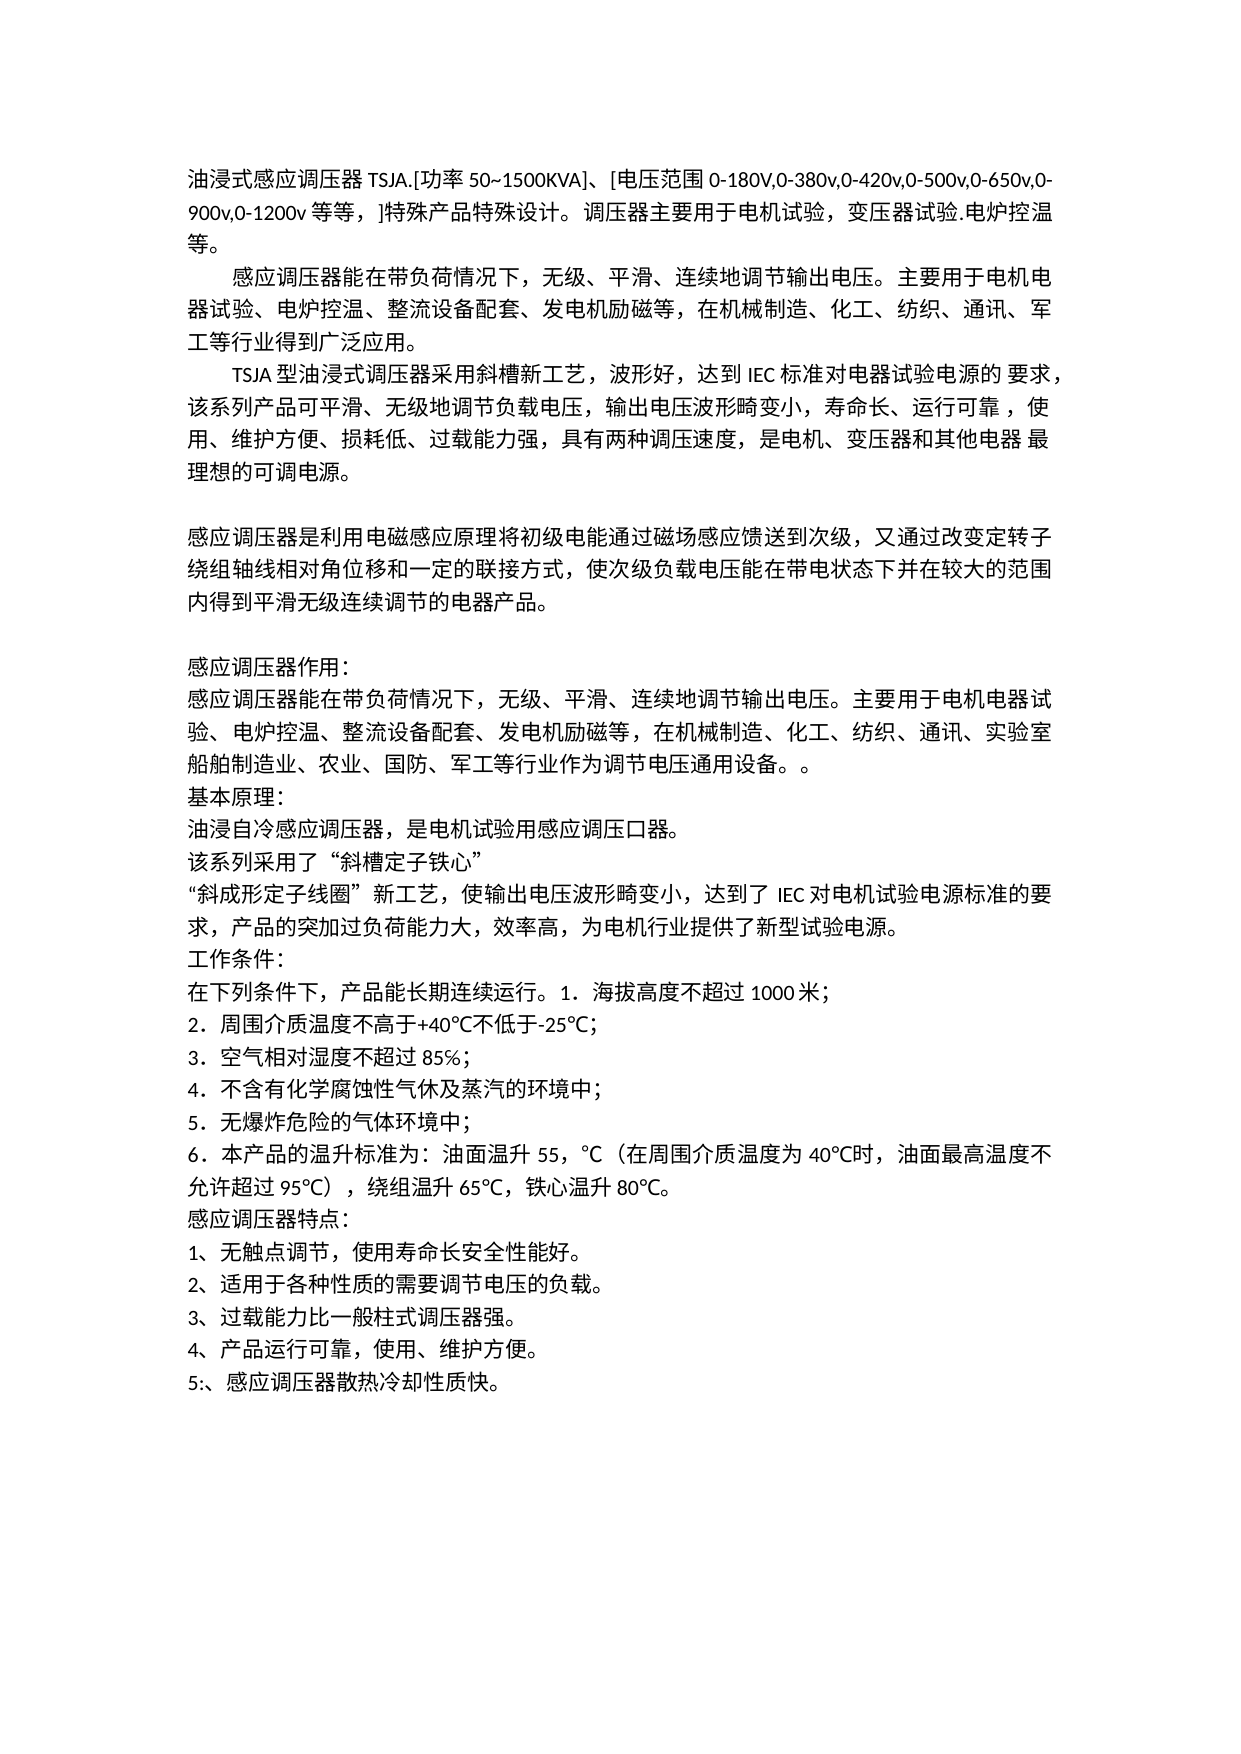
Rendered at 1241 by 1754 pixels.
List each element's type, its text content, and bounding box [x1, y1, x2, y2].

text 感应调压器能在带负荷情况下，无级、平滑、连续地调节输出电压。主要用于电机电器试验、电炉控温、整流设备配套、发电机励磁等，在机械制造、化工、纺织、通讯、军工等行业得到广泛应用。 [187, 259, 1053, 357]
text 5:、感应调压器散热冷却性质快。 [187, 1364, 1053, 1397]
text 油浸式感应调压器TSJA.[功率50~1500KVA]、[电压范围0-180V,0-380v,0-420v,0-500v,0-650v,0-900v,0-1200v等等，]特殊产品特殊设计。调压器主要用于电机试验，变压器试验.电炉控温等。 [187, 162, 1053, 259]
text 感应调压器能在带负荷情况下，无级、平滑、连续地调节输出电压。主要用于电机电器试验、电炉控温、整流设备配套、发电机励磁等，在机械制造、化工、纺织、通讯、实验室、船舶制造业、农业、国防、军工等行业作为调节电压通用设备。。 [187, 682, 1053, 779]
text 2、适用于各种性质的需要调节电压的负载。 [187, 1267, 1053, 1299]
text TSJA型油浸式调压器采用斜槽新工艺，波形好，达到IEC 标准对电器试验电源的 要求，该系列产品可平滑、无级地调节负载电压，输出电压波形畸变小，寿命长、运行可靠 ，使用、维护方便、损耗低、过载能力强，具有两种调压速度，是电机、变压器和其他电器 最理想的可调电源。 [187, 357, 1053, 487]
text 2．周围介质温度不高于+40℃不低于-25℃； [187, 1007, 1053, 1039]
text 在下列条件下，产品能长期连续运行。1．海拔高度不超过1000米； [187, 974, 1053, 1007]
text 4．不含有化学腐蚀性气休及蒸汽的环境中； [187, 1072, 1053, 1104]
text 4、产品运行可靠，使用、维护方便。 [187, 1332, 1053, 1364]
text 感应调压器作用： [187, 649, 1053, 682]
text 油浸自冷感应调压器，是电机试验用感应调压口器。 [187, 812, 1053, 844]
text 感应调压器特点： [187, 1202, 1053, 1234]
text 工作条件： [187, 942, 1053, 974]
text 该系列采用了“斜槽定子铁心” [187, 844, 1053, 877]
text 1、无触点调节，使用寿命长安全性能好。 [187, 1234, 1053, 1267]
text 基本原理： [187, 779, 1053, 812]
text 3、过载能力比一般柱式调压器强。 [187, 1299, 1053, 1332]
text “斜成形定子线圈”新工艺，使输出电压波形畸变小，达到了IEC对电机试验电源标准的要求，产品的突加过负荷能力大，效率高，为电机行业提供了新型试验电源。 [187, 877, 1053, 942]
text 6．本产品的温升标准为：油面温升55，℃（在周围介质温度为40℃时，油面最高温度不允许超过95℃），绕组温升65℃，铁心温升80℃。 [187, 1137, 1053, 1202]
text 3．空气相对湿度不超过85℅； [187, 1039, 1053, 1072]
text 感应调压器是利用电磁感应原理将初级电能通过磁场感应馈送到次级，又通过改变定转子绕组轴线相对角位移和一定的联接方式，使次级负载电压能在带电状态下并在较大的范围内得到平滑无级连续调节的电器产品。 [187, 519, 1053, 617]
text 5．无爆炸危险的气体环境中； [187, 1104, 1053, 1137]
